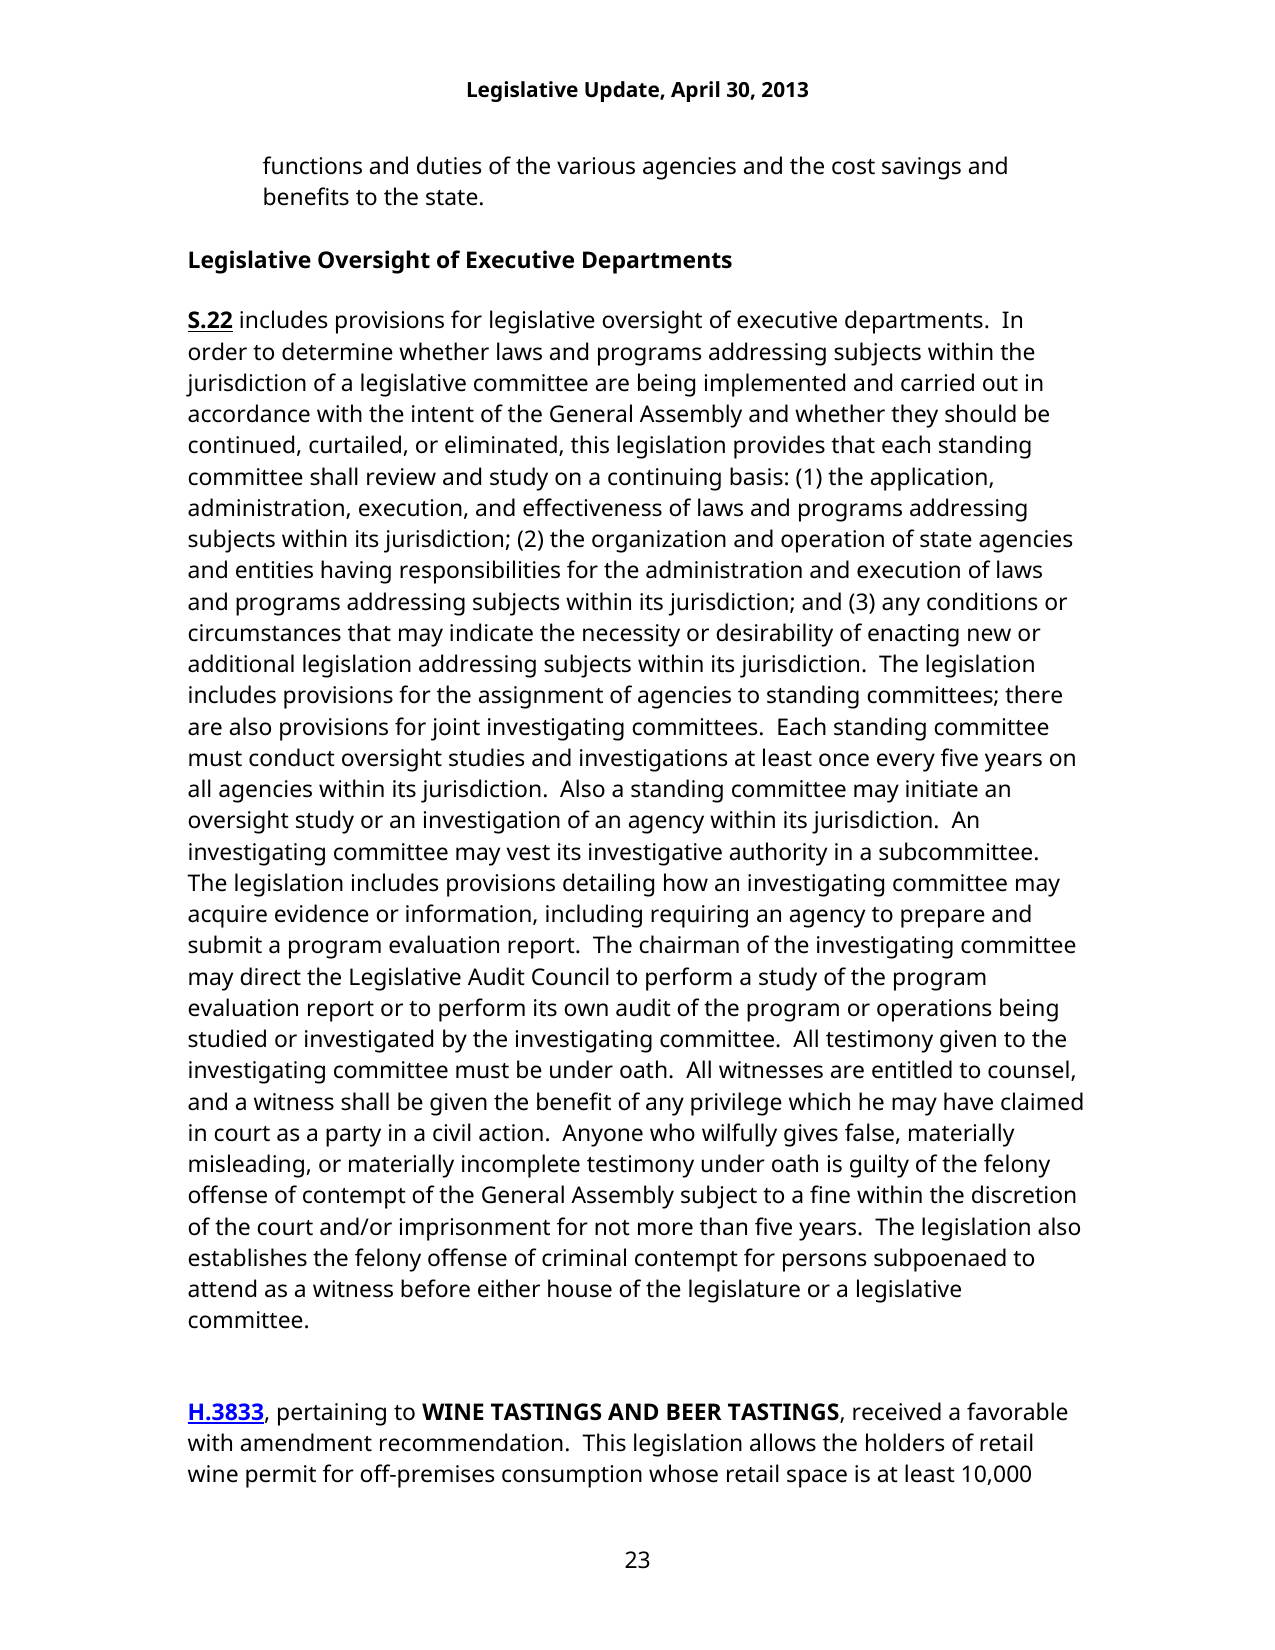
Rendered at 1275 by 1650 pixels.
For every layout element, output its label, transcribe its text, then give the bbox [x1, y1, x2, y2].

list Legislative Oversight of Executive Departments [187, 244, 1087, 275]
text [187, 1396, 1087, 1489]
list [225, 150, 1087, 212]
text S.22 includes provisions for legislative oversight of executive departments. In order to determine whether laws and programs addressing subjects within the jurisdiction of a legislative committee are being implemented and carried out in accordance with the intent of the General Assembly and whether they should be continued, curtailed, or eliminated, this legislation provides that each standing committee shall review and study on a continuing basis: (1) the application, administration, execution, and effectiveness of laws and programs addressing subjects within its jurisdiction; (2) the organization and operation of state agencies and entities having responsibilities for the administration and execution of laws and programs addressing subjects within its jurisdiction; and (3) any conditions or circumstances that may indicate the necessity or desirability of enacting new or additional legislation addressing subjects within its jurisdiction. The legislation includes provisions for the assignment of agencies to standing committees; there are also provisions for joint investigating committees. Each standing committee must conduct oversight studies and investigations at least once every five years on all agencies within its jurisdiction. Also a standing committee may initiate an oversight study or an investigation of an agency within its jurisdiction. An investigating committee may vest its investigative authority in a subcommittee. The legislation includes provisions detailing how an investigating committee may acquire evidence or information, including requiring an agency to prepare and submit a program evaluation report. The chairman of the investigating committee may direct the Legislative Audit Council to perform a study of the program evaluation report or to perform its own audit of the program or operations being studied or investigated by the investigating committee. All testimony given to the investigating committee must be under oath. All witnesses are entitled to counsel, and a witness shall be given the benefit of any privilege which he may have claimed in court as a party in a civil action. Anyone who wilfully gives false, materially misleading, or materially incomplete testimony under oath is guilty of the felony offense of contempt of the General Assembly subject to a fine within the discretion of the court and/or imprisonment for not more than five years. The legislation also establishes the felony offense of criminal contempt for persons subpoenaed to attend as a witness before either house of the legislature or a legislative committee. [187, 304, 1087, 1335]
